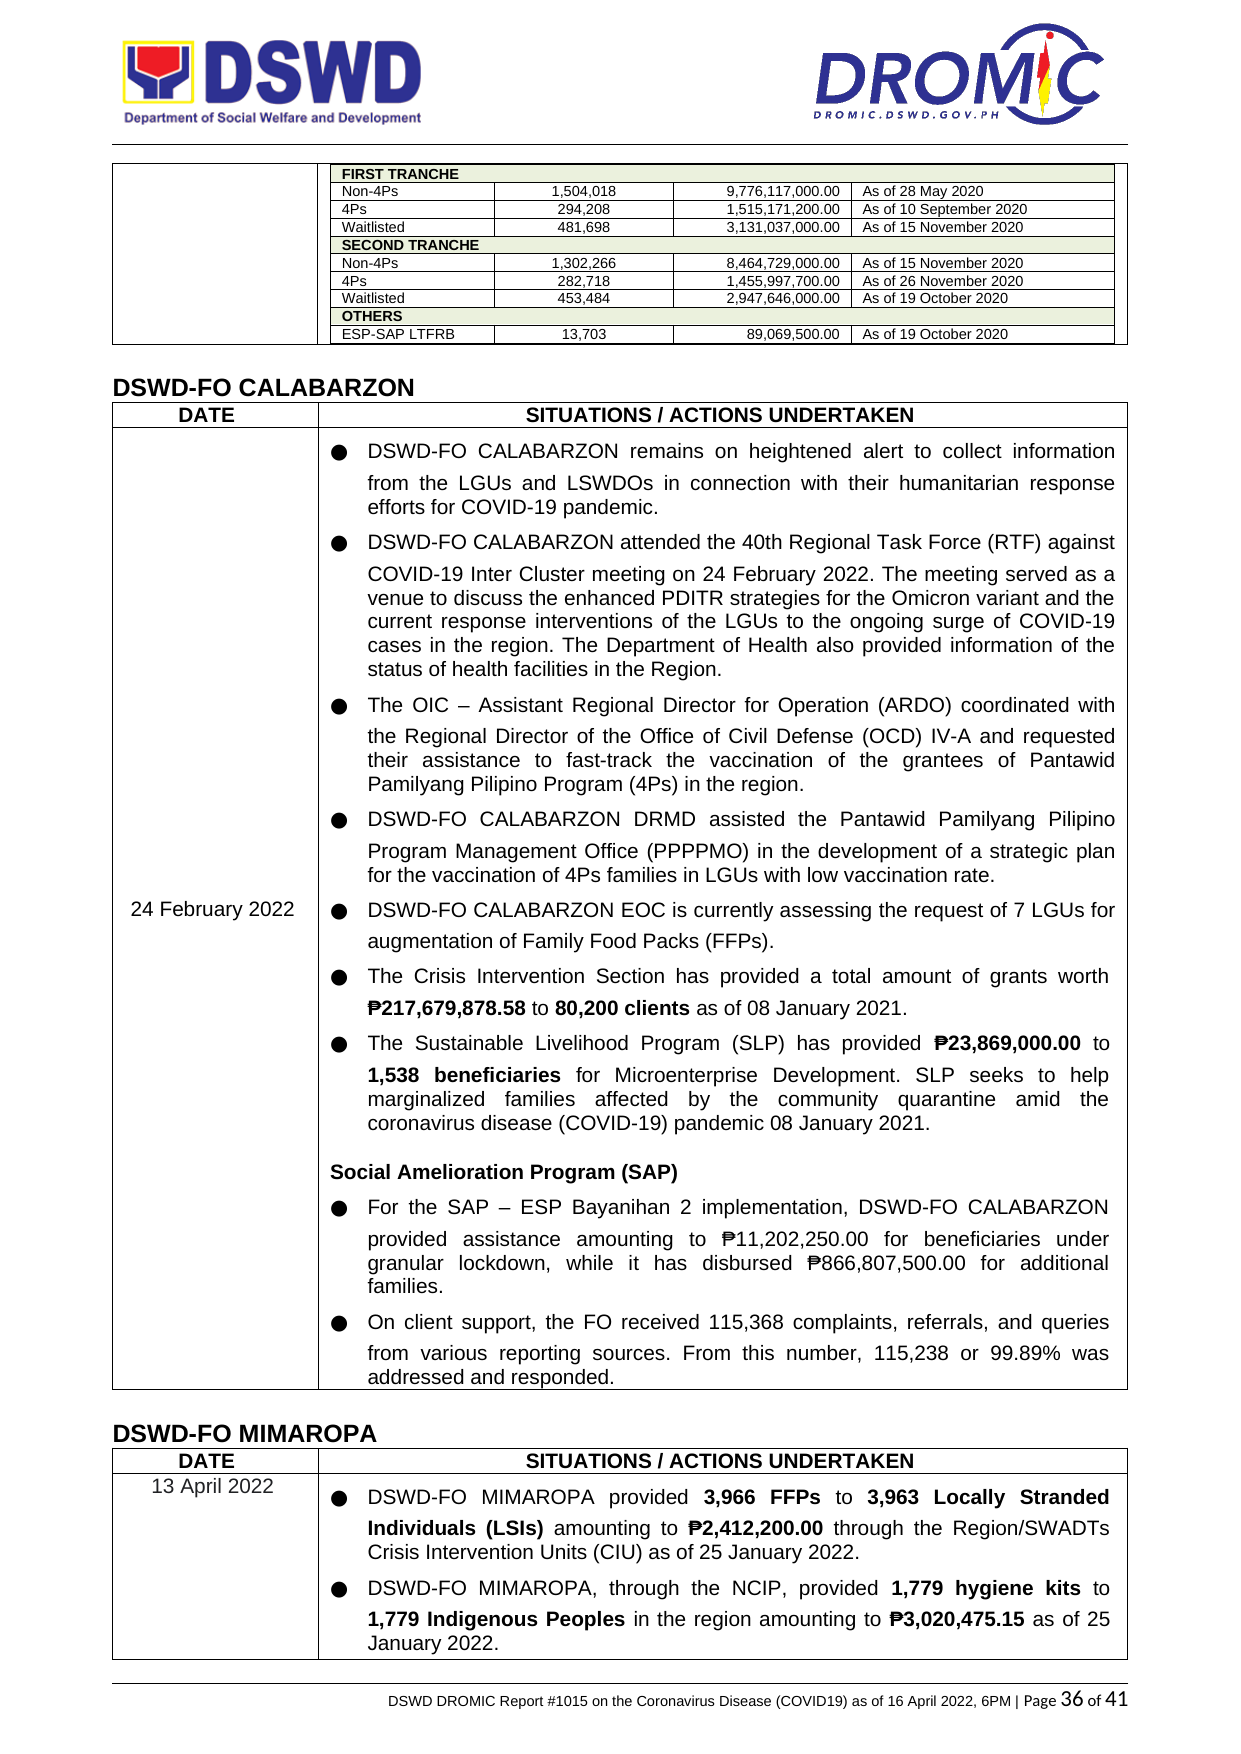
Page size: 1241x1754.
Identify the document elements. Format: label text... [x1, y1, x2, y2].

text DSWD-FO MIMAROPA [112, 1419, 1122, 1447]
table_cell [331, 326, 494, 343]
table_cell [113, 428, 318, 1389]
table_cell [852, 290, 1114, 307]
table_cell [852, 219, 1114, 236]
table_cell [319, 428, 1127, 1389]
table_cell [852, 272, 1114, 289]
picture [781, 23, 1133, 125]
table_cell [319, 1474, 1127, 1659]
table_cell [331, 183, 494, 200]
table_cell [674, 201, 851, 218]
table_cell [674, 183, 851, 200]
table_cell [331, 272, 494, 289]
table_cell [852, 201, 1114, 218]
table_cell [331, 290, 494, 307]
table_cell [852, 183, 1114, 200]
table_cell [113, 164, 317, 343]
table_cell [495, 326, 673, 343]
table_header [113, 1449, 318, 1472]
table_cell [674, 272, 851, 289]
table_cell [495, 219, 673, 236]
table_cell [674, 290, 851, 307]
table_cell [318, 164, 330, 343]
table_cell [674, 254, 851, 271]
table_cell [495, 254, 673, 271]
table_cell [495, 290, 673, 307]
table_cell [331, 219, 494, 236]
picture [112, 37, 432, 129]
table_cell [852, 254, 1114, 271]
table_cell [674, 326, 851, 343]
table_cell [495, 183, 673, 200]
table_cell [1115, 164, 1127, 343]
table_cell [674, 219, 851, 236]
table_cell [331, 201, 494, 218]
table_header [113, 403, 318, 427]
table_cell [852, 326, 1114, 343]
text DSWD-FO CALABARZON [112, 373, 1128, 402]
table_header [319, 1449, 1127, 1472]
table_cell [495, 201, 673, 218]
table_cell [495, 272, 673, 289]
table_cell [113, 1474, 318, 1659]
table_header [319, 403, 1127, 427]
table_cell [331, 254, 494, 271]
